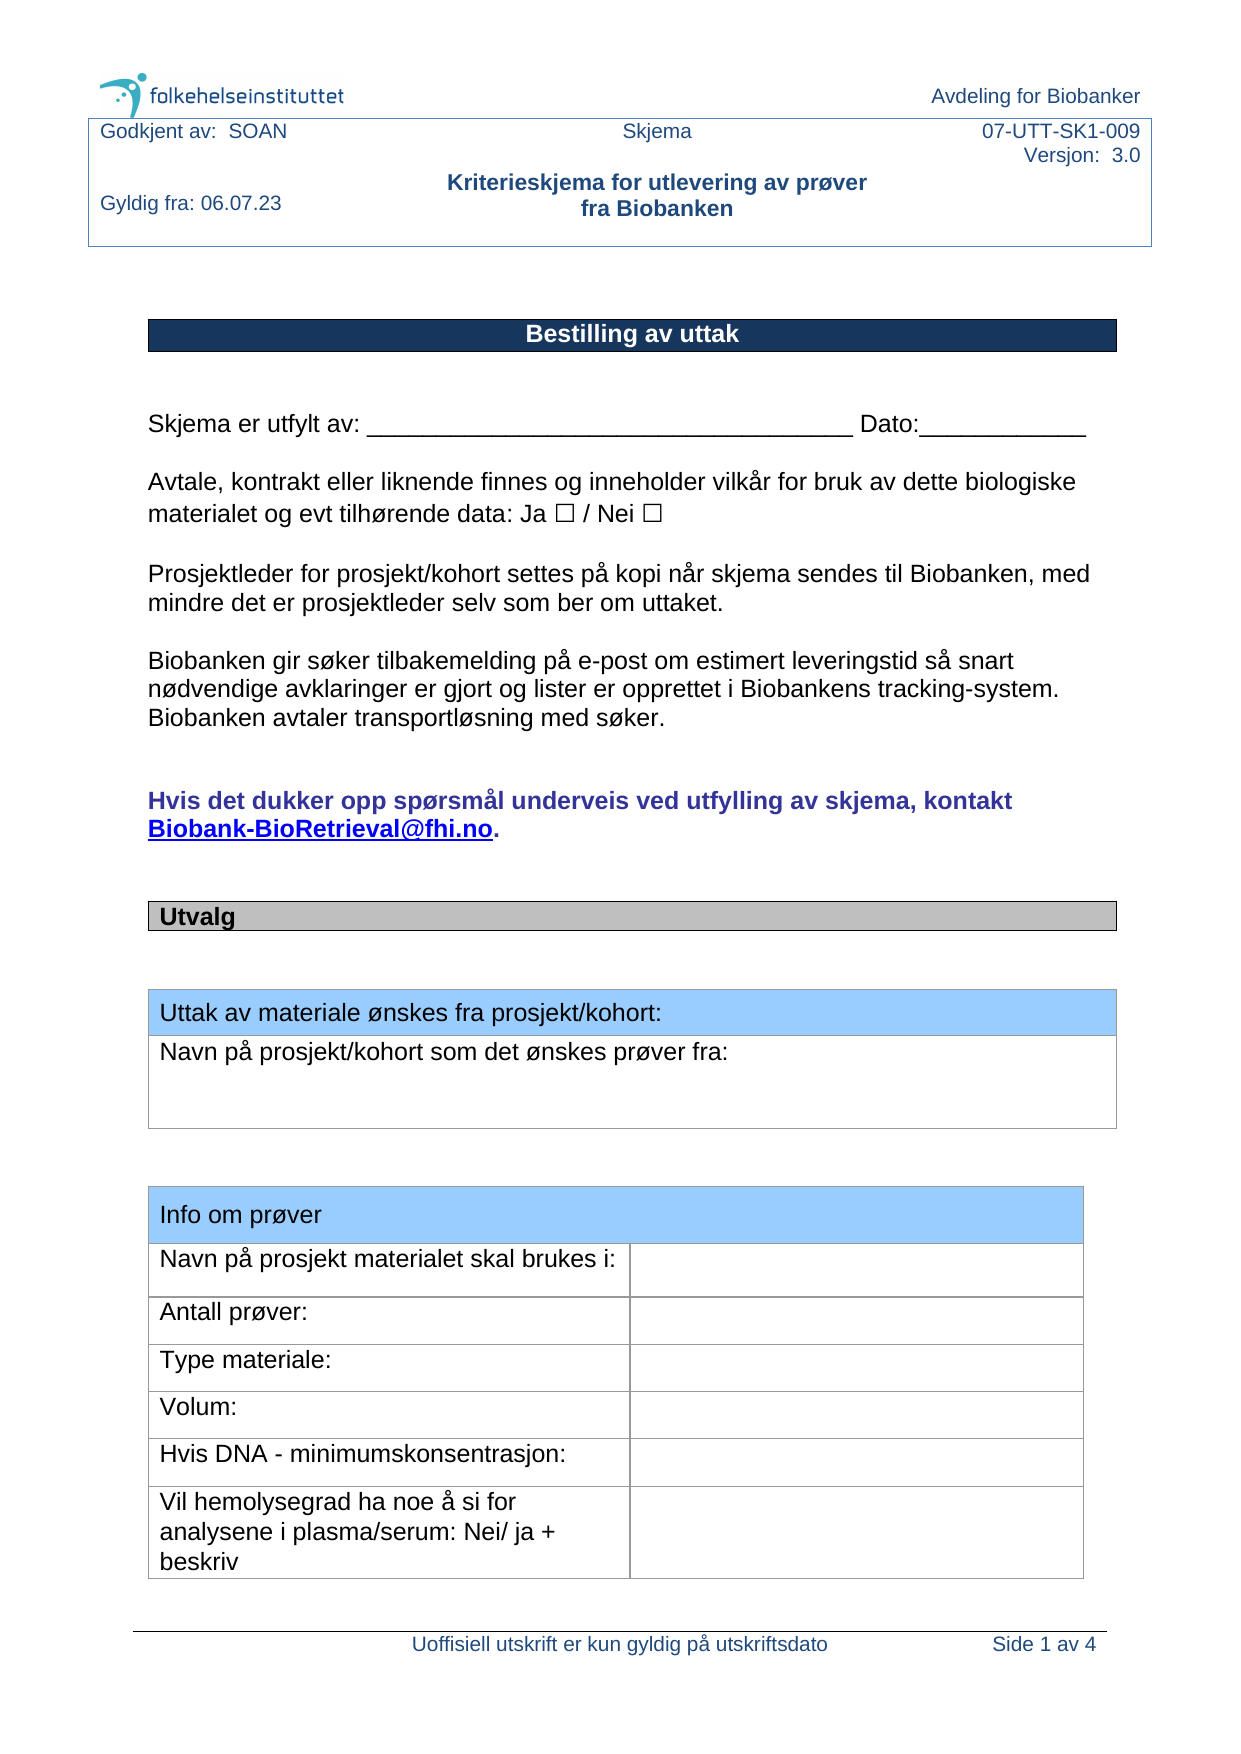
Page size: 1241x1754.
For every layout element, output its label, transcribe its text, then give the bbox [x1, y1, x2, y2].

text Skjema er utfylt av: ___________________________________ Dato:____________ [148, 409, 1093, 438]
text Biobanken gir søker tilbakemelding på e-post om estimert leveringstid så snart nødvendige avklaringer er gjort og lister er opprettet i Biobankens tracking-system. [148, 646, 1093, 703]
table_cell [631, 1298, 1083, 1344]
table_cell [631, 1392, 1083, 1438]
table_cell Antall prøver: [149, 1298, 629, 1344]
text Prosjektleder for prosjekt/kohort settes på kopi når skjema sendes til Biobanken, med mindre det er prosjektleder selv som ber om uttaket. [148, 559, 1093, 617]
table_header Utvalg [149, 902, 1116, 930]
subtitle Hvis det dukker opp spørsmål underveis ved utfylling av skjema, kontakt Biobank-BioRetrieval@fhi.no. [148, 786, 1093, 843]
text Biobanken avtaler transportløsning med søker. [148, 703, 1093, 732]
table_header Uttak av materiale ønskes fra prosjekt/kohort: [149, 990, 1116, 1035]
table_cell Vil hemolysegrad ha noe å si for analysene i plasma/serum: Nei/ ja + beskriv [149, 1487, 629, 1578]
table_cell [631, 1487, 1083, 1578]
table_header Bestilling av uttak [149, 320, 1116, 351]
table_cell Hvis DNA - minimumskonsentrasjon: [149, 1439, 629, 1486]
table_cell [631, 1345, 1083, 1391]
picture [99, 73, 344, 118]
table_cell Navn på prosjekt/kohort som det ønskes prøver fra: [149, 1036, 1116, 1128]
table_cell [631, 1244, 1083, 1296]
table_header Info om prøver [149, 1187, 1083, 1243]
text Avtale, kontrakt eller liknende finnes og inneholder vilkår for bruk av dette biologiske materialet og evt tilhørende data: Ja ☐ / Nei ☐ [148, 467, 1093, 530]
table_cell Volum: [149, 1392, 629, 1438]
table_cell Type materiale: [149, 1345, 629, 1391]
table_cell Navn på prosjekt materialet skal brukes i: [149, 1244, 629, 1296]
table_cell [631, 1439, 1083, 1486]
